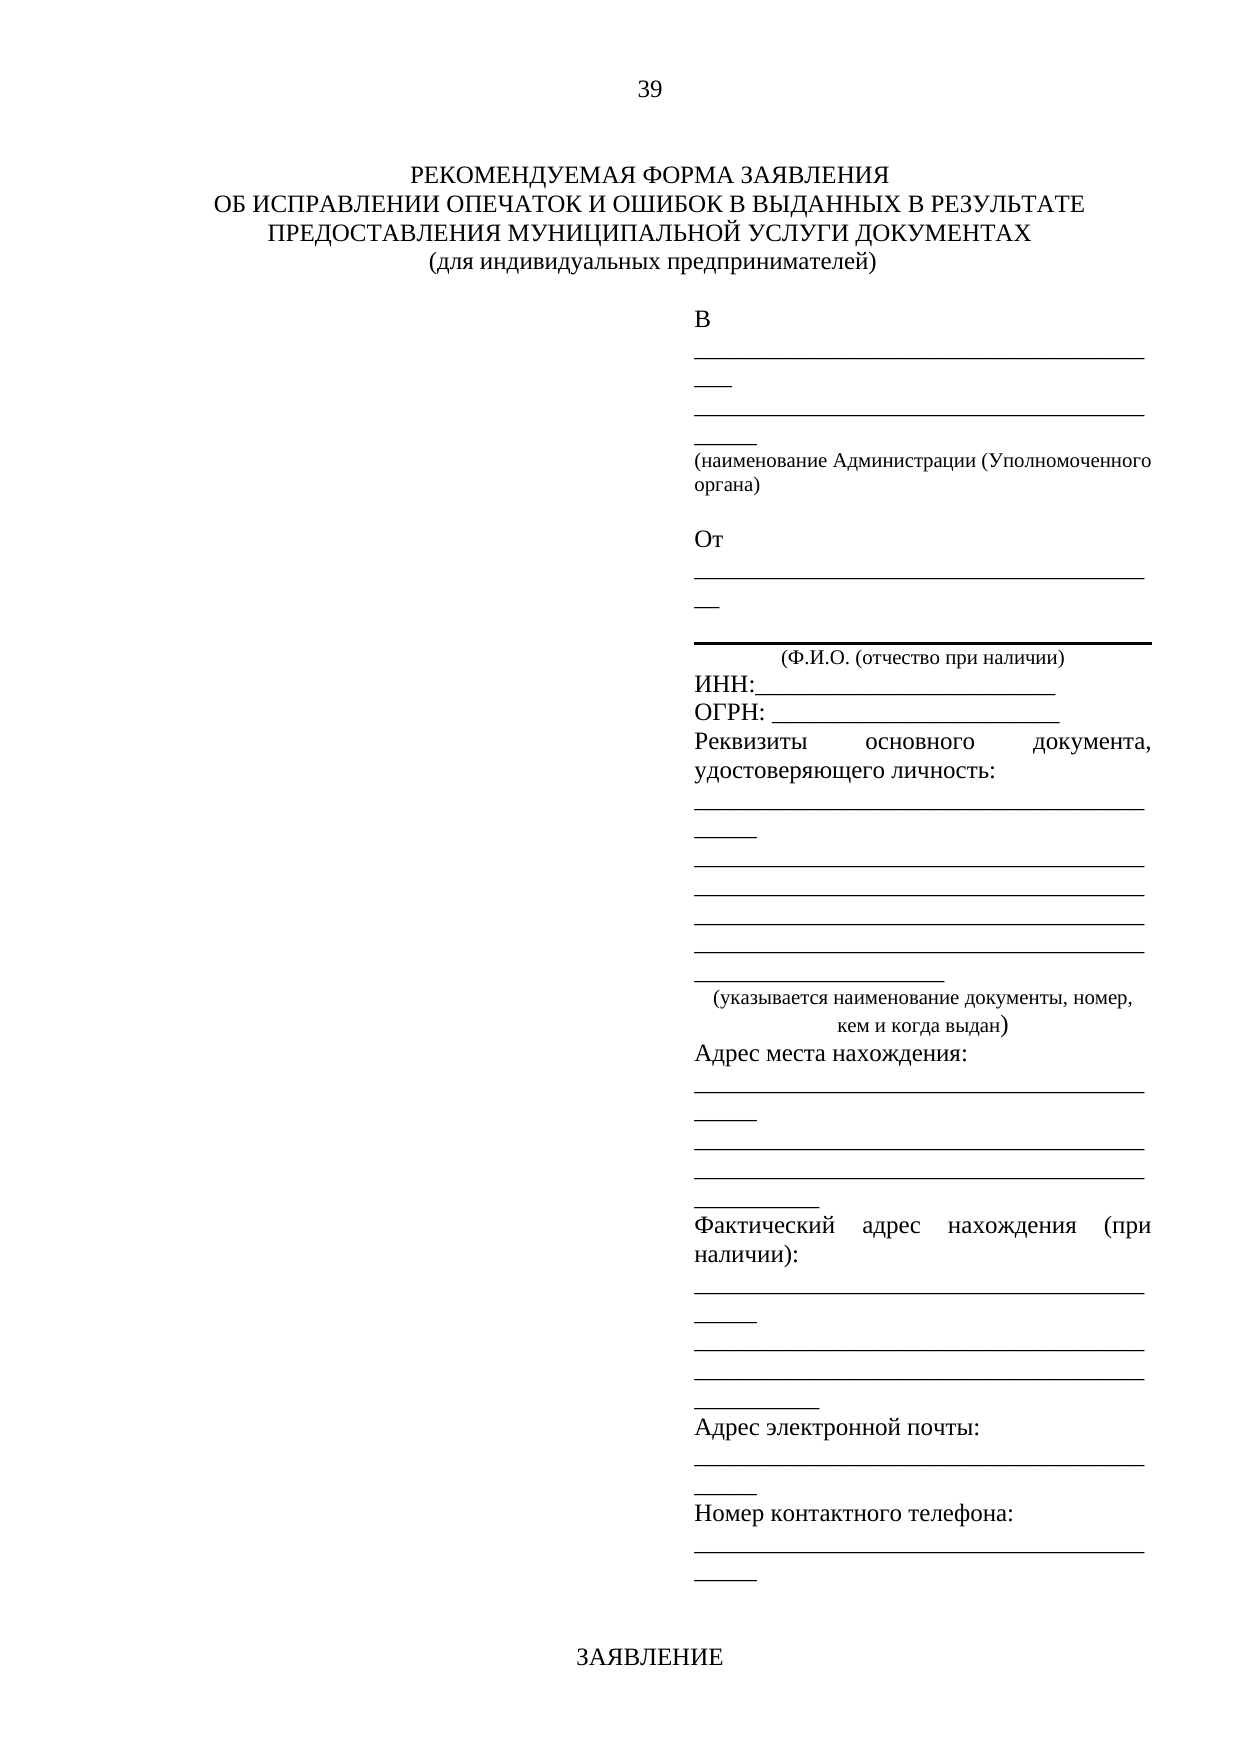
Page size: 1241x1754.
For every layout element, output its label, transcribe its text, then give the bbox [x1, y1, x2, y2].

text Реквизиты основного документа, удостоверяющего личность: [694, 726, 1152, 784]
text ОГРН: _______________________ [694, 697, 1152, 726]
text От ______________________________________ [694, 524, 1152, 611]
text ОБ ИСПРАВЛЕНИИ ОПЕЧАТОК И ОШИБОК В ВЫДАННЫХ В РЕЗУЛЬТАТЕ ПРЕДОСТАВЛЕНИЯ МУНИЦИПАЛЬНОЙ УСЛУГИ ДОКУМЕНТАХ [148, 189, 1152, 246]
text _________________________________________ [694, 1440, 1152, 1498]
text Фактический адрес нахождения (при наличии): [694, 1210, 1152, 1268]
text Адрес электронной почты: [694, 1412, 1152, 1440]
text РЕКОМЕНДУЕМАЯ ФОРМА ЗАЯВЛЕНИЯ [148, 160, 1152, 189]
text _________________________________________ __________________________________________________________________________________ [694, 1067, 1152, 1210]
text _________________________________________ [694, 390, 1152, 448]
text Адрес места нахождения: [694, 1038, 1152, 1067]
text ____________________________________________________________________________________________________________________________________________________________________ [694, 841, 1152, 985]
text (для индивидуальных предпринимателей) [148, 246, 1152, 275]
text В _______________________________________ [694, 304, 1152, 390]
text ЗАЯВЛЕНИЕ [148, 1642, 1152, 1670]
text (Ф.И.О. (отчество при наличии) [694, 645, 1152, 669]
text (указывается наименование документы, номер, кем и когда выдан) [694, 985, 1152, 1038]
text ИНН:________________________ [694, 669, 1152, 697]
text _________________________________________ [694, 1527, 1152, 1584]
text _________________________________________ [694, 784, 1152, 841]
text Номер контактного телефона: [694, 1498, 1152, 1527]
text (наименование Администрации (Уполномоченного органа) [694, 448, 1152, 496]
text _________________________________________ __________________________________________________________________________________ [694, 1268, 1152, 1412]
